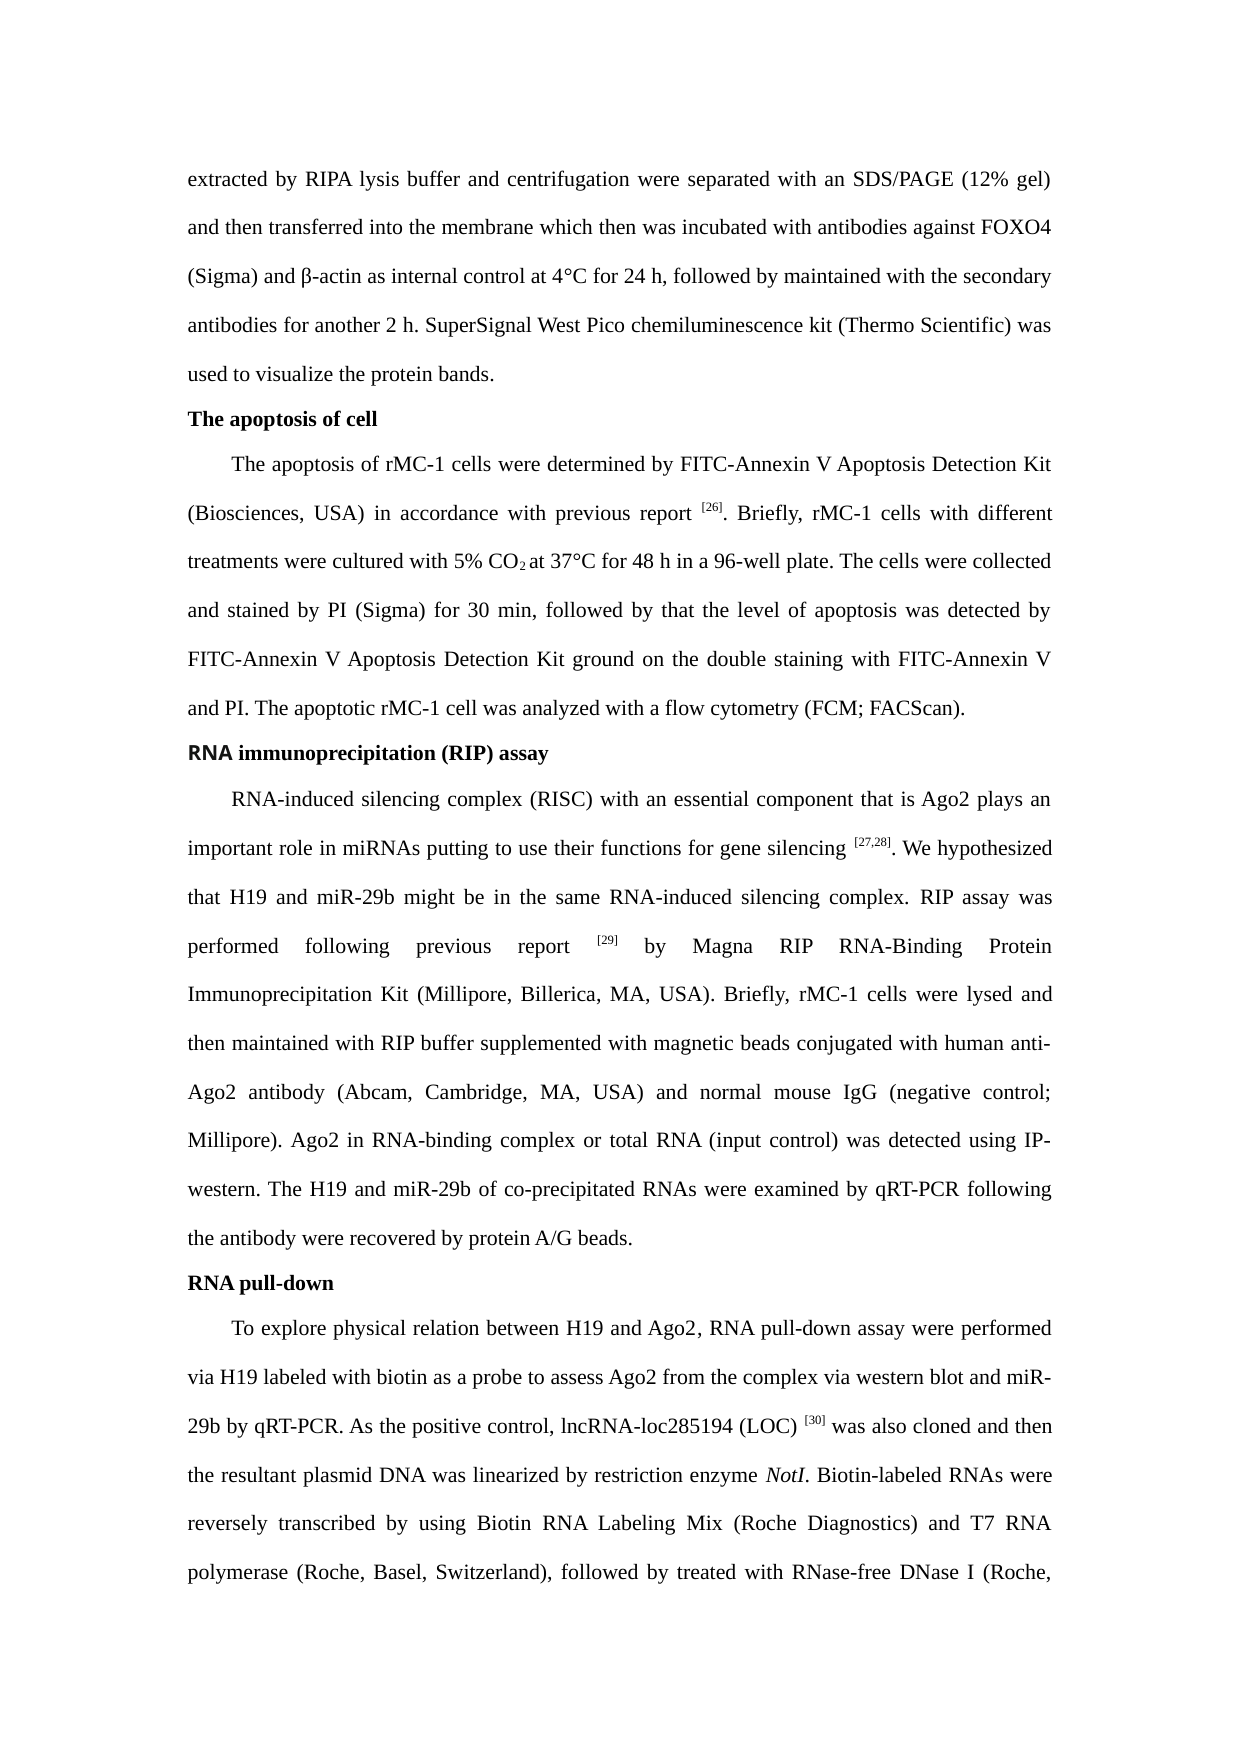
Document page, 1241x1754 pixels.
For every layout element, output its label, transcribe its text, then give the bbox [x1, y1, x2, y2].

text The apoptosis of cell [187, 402, 1053, 434]
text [187, 1312, 1053, 1588]
text RNA immunoprecipitation (RIP) assay [187, 736, 1053, 768]
text RNA pull-down [187, 1267, 1053, 1299]
text The apoptosis of rMC-1 cells were determined by FITC-Annexin V Apoptosis Detection Kit (Biosciences, USA) in accordance with previous report [26]. Briefly, rMC-1 cells with different treatments were cultured with 5% CO2 at 37°C for 48 h in a 96-well plate. The cells were collected and stained by PI (Sigma) for 30 min, followed by that the level of apoptosis was detected by FITC-Annexin V Apoptosis Detection Kit ground on the double staining with FITC-Annexin V and PI. The apoptotic rMC-1 cell was analyzed with a flow cytometry (FCM; FACScan). [187, 447, 1053, 723]
text RNA-induced silencing complex (RISC) with an essential component that is Ago2 plays an important role in miRNAs putting to use their functions for gene silencing [27,28]. We hypothesized that H19 and miR-29b might be in the same RNA-induced silencing complex. RIP assay was performed following previous report [29] by Magna RIP RNA-Binding Protein Immunoprecipitation Kit (Millipore, Billerica, MA, USA). Briefly, rMC-1 cells were lysed and then maintained with RIP buffer supplemented with magnetic beads conjugated with human anti-Ago2 antibody (Abcam, Cambridge, MA, USA) and normal mouse IgG (negative control; Millipore). Ago2 in RNA-binding complex or total RNA (input control) was detected using IP-western. The H19 and miR-29b of co-precipitated RNAs were examined by qRT-PCR following the antibody were recovered by protein A/G beads. [187, 783, 1053, 1254]
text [187, 162, 1053, 389]
